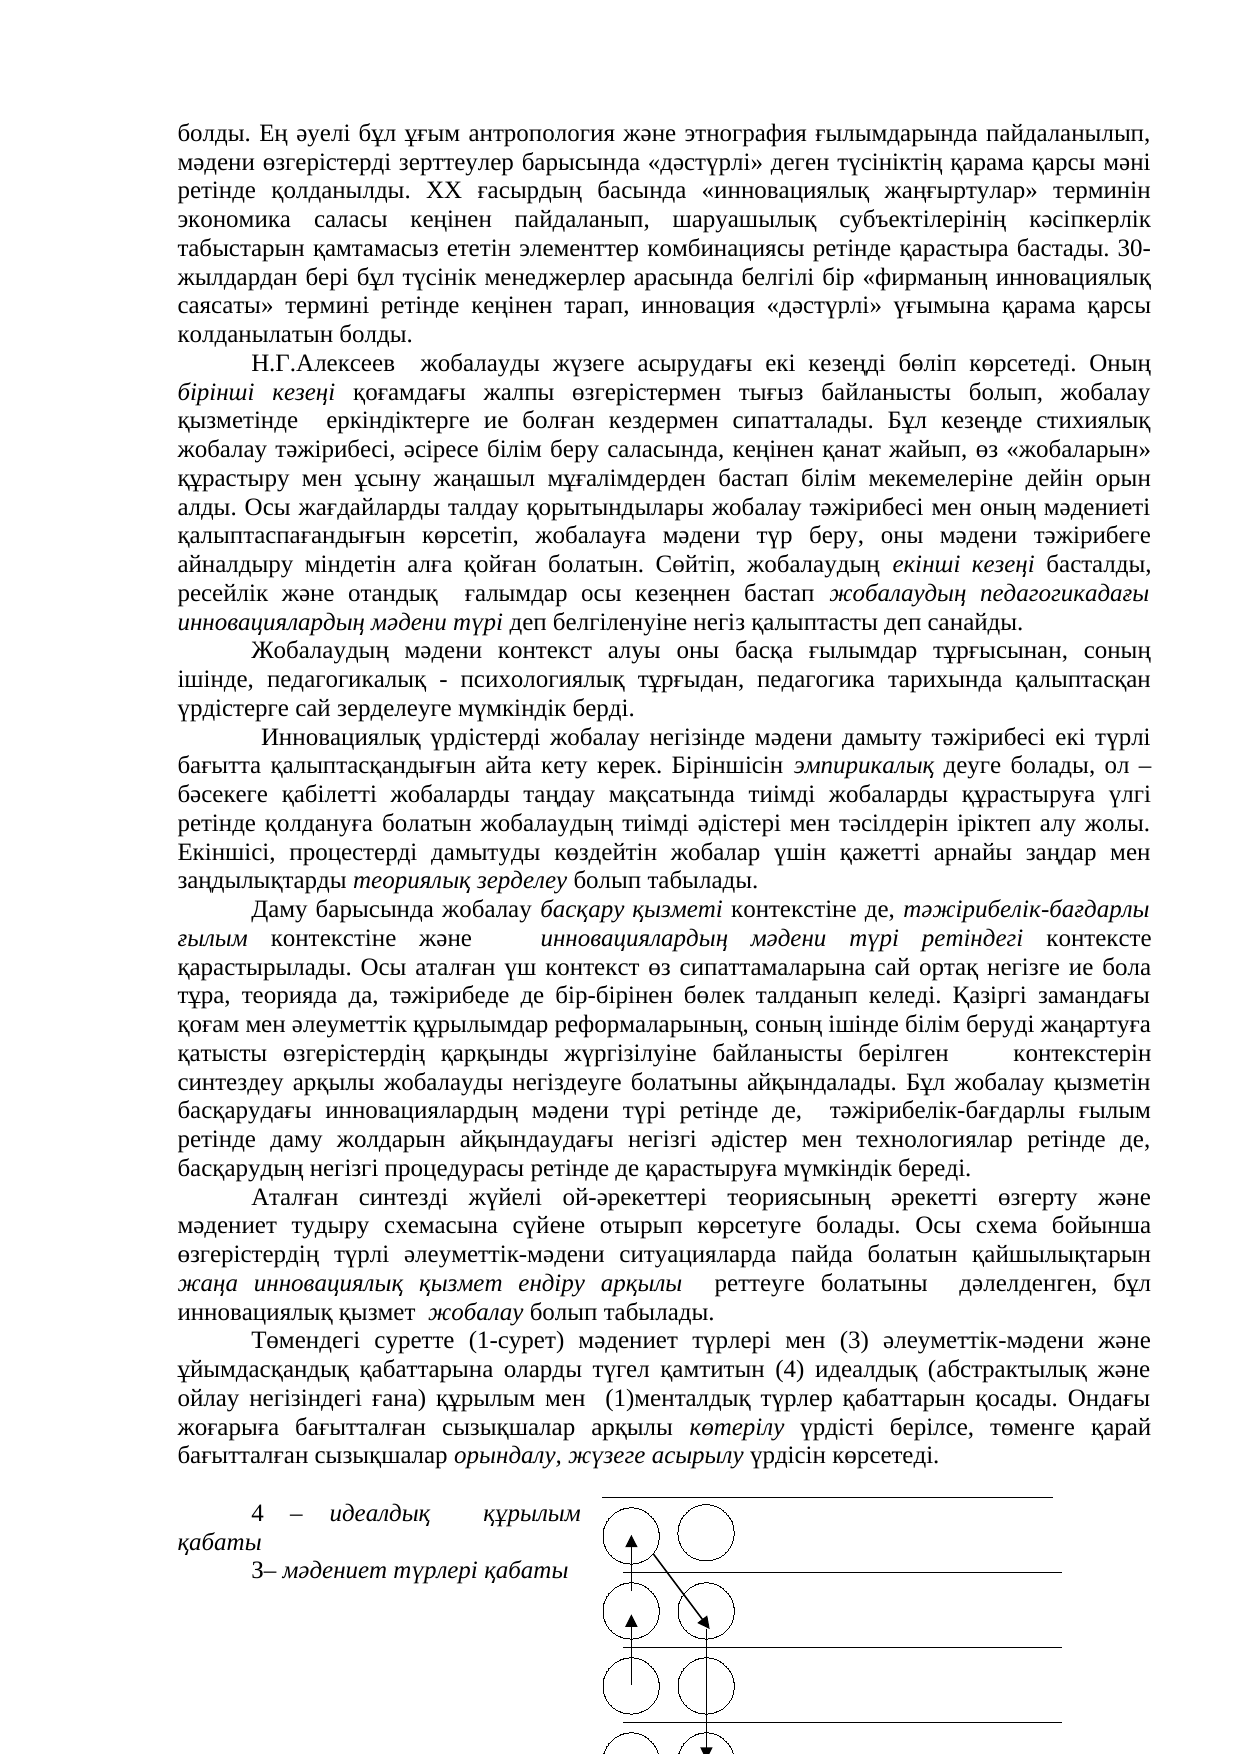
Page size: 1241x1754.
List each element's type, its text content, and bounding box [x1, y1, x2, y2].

text 4 – идеалдық құрылым қабаты [177, 1498, 1152, 1556]
text Н.Г.Алексеев жобалауды жүзеге асырудағы екі кезеңді бөліп көрсетеді. Оның бірінші кезеңі қоғамдағы жалпы өзгерістермен тығыз байланысты болып, жобалау қызметінде еркіндіктерге ие болған кездермен сипатталады. Бұл кезеңде стихиялық жобалау тәжірибесі, әсіресе білім беру саласында, кеңінен қанат жайып, өз «жобаларын» құрастыру мен ұсыну жаңашыл мұғалімдерден бастап білім мекемелеріне дейін орын алды. Осы жағдайларды талдау қорытындылары жобалау тәжірибесі мен оның мәдениеті қалыптаспағандығын көрсетіп, жобалауға мәдени түр беру, оны мәдени тәжірибеге айналдыру міндетін алға қойған болатын. Сөйтіп, жобалаудың екінші кезеңі басталды, ресейлік және отандық ғалымдар осы кезеңнен бастап жобалаудың педагогикадағы инновациялардың мәдени түрі деп белгіленуіне негіз қалыптасты деп санайды. [177, 348, 1152, 636]
text Аталған синтезді жүйелі ой-әрекеттері теориясының әрекетті өзгерту және мәдениет тудыру схемасына сүйене отырып көрсетуге болады. Осы схема бойынша өзгерістердің түрлі әлеуметтік-мәдени ситуацияларда пайда болатын қайшылықтарын жаңа инновациялық қызмет ендіру арқылы реттеуге болатыны дәлелденген, бұл инновациялық қызмет жобалау болып табылады. [177, 1182, 1152, 1326]
text Даму барысында жобалау басқару қызметі контекстіне де, тәжірибелік-бағдарлы ғылым контекстіне және инновациялардың мәдени түрі ретіндегі контексте қарастырылады. Осы аталған үш контекст өз сипаттамаларына сай ортақ негізге ие бола тұра, теорияда да, тәжірибеде де бір-бірінен бөлек талданып келеді. Қазіргі замандағы қоғам мен әлеуметтік құрылымдар реформаларының, соның ішінде білім беруді жаңартуға қатысты өзгерістердің қарқынды жүргізілуіне байланысты берілген контекстерін синтездеу арқылы жобалауды негіздеуге болатыны айқындалады. Бұл жобалау қызметін басқарудағы инновациялардың мәдени түрі ретінде де, тәжірибелік-бағдарлы ғылым ретінде даму жолдарын айқындаудағы негізгі әдістер мен технологиялар ретінде де, басқарудың негізгі процедурасы ретінде де қарастыруға мүмкіндік береді. [177, 894, 1152, 1182]
text Инновациялық үрдістерді жобалау негізінде мәдени дамыту тәжірибесі екі түрлі бағытта қалыптасқандығын айта кету керек. Біріншісін эмпирикалық деуге болады, ол – бәсекеге қабілетті жобаларды таңдау мақсатында тиімді жобаларды құрастыруға үлгі ретінде қолдануға болатын жобалаудың тиімді әдістері мен тәсілдерін іріктеп алу жолы. Екіншісі, процестерді дамытуды көздейтін жобалар үшін қажетті арнайы заңдар мен заңдылықтарды теориялық зерделеу болып табылады. [177, 722, 1152, 894]
text З– мәдениет түрлері қабаты [177, 1556, 674, 1584]
text З– мәдениет түрлері қабаты [657, 1556, 1152, 1584]
text Төмендегі суретте (1-сурет) мәдениет түрлері мен (3) әлеуметтік-мәдени және ұйымдасқандық қабаттарына оларды түгел қамтитын (4) идеалдық (абстрактылық және ойлау негізіндегі ғана) құрылым мен (1)менталдық түрлер қабаттарын қосады. Ондағы жоғарыға бағытталған сызықшалар арқылы көтерілу үрдісті берілсе, төменге қарай бағытталған сызықшалар орындалу, жүзеге асырылу үрдісін көрсетеді. [177, 1326, 1152, 1469]
text Жобалаудың мәдени контекст алуы оны басқа ғылымдар тұрғысынан, соның ішінде, педагогикалық - психологиялық тұрғыдан, педагогика тарихында қалыптасқан үрдістерге сай зерделеуге мүмкіндік берді. [177, 636, 1152, 722]
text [177, 118, 1152, 348]
